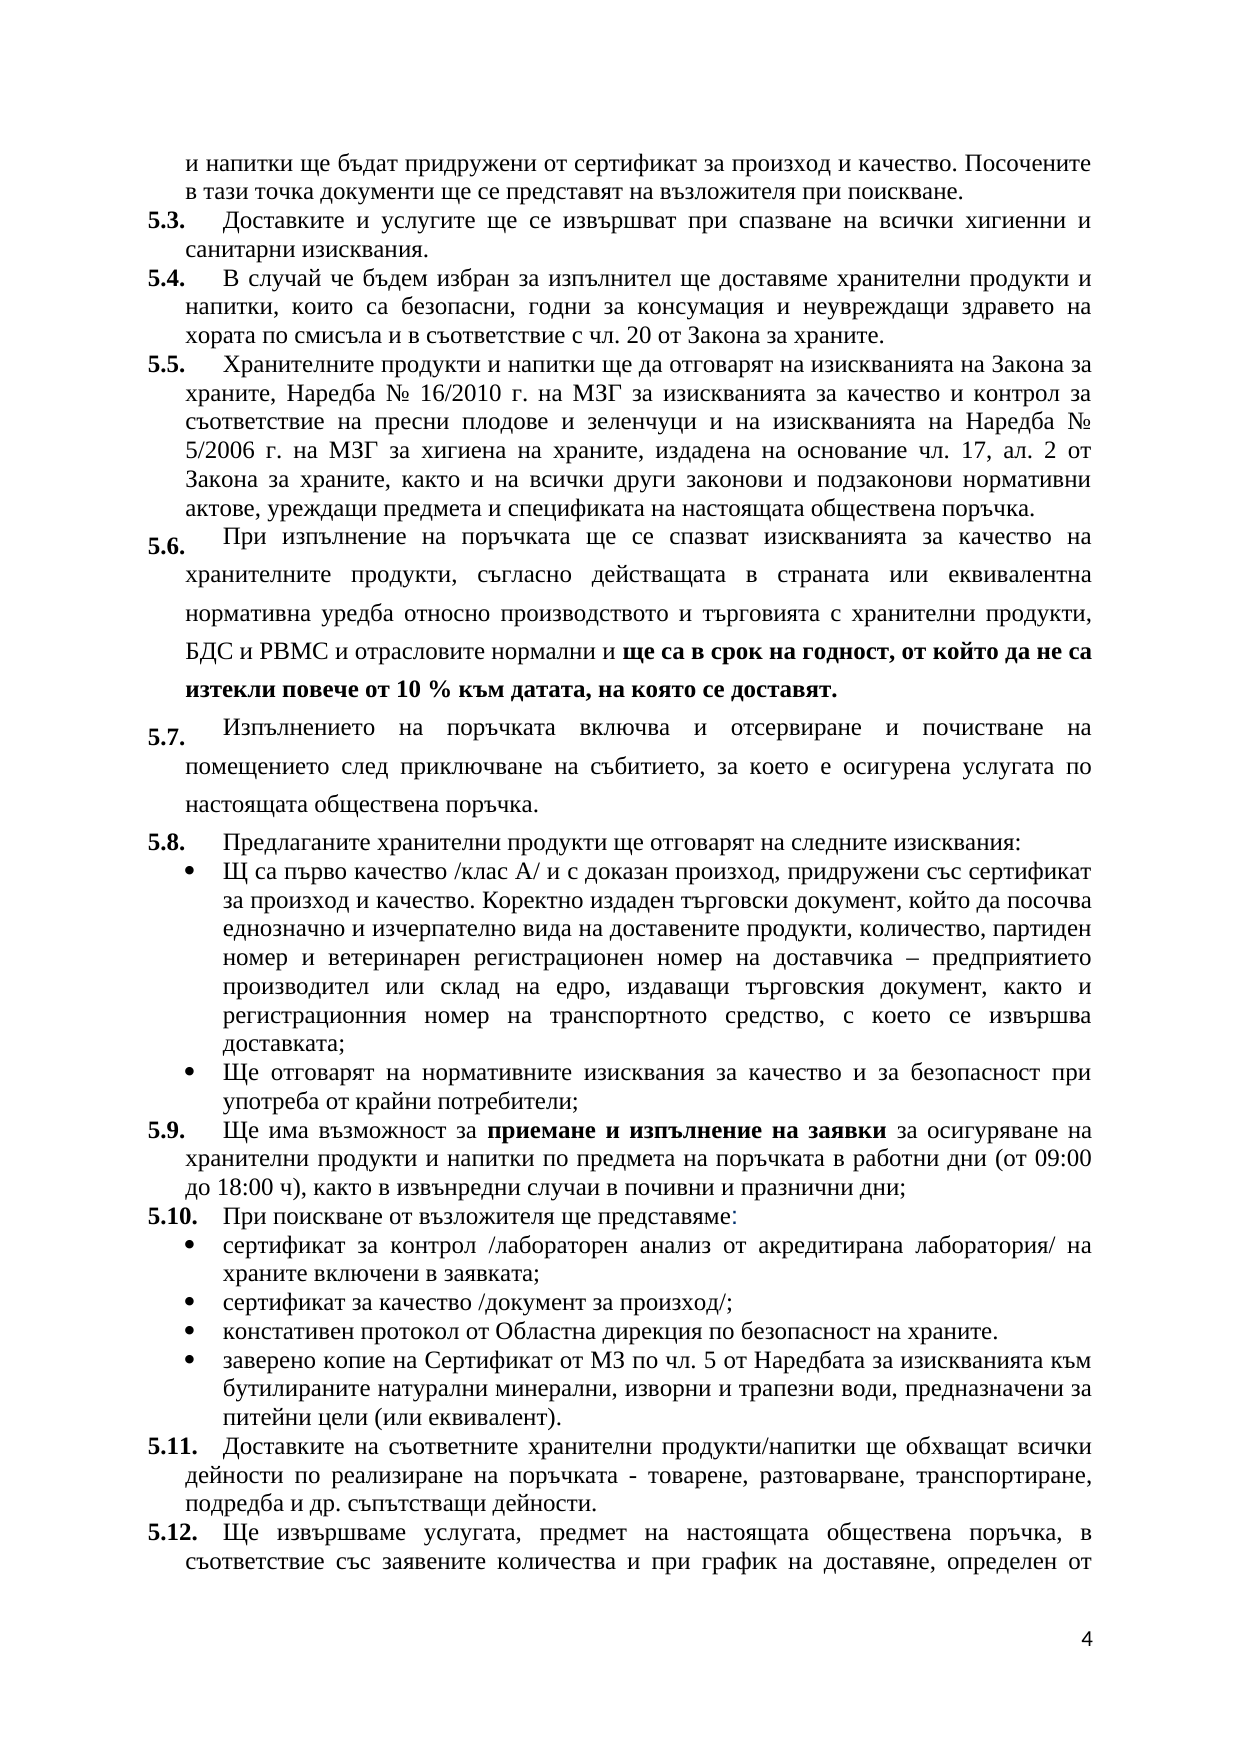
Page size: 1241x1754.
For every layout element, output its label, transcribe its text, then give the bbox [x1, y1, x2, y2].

list Ще има възможност за приемане и изпълнение на заявки за осигуряване на хранителни продукти и напитки по предмета на поръчката в работни дни (от 09:00 до 18:00 ч), както в извънредни случаи в почивни и празнични дни; [148, 1115, 1093, 1201]
list Доставките на съответните хранителни продукти/напитки ще обхващат всички дейности по реализиране на поръчката - товарене, разтоварване, транспортиране, подредба и др. съпътстващи дейности. [148, 1431, 1093, 1517]
list Щ са първо качество /клас А/ и с доказан произход, придружени със сертификат за произход и качество. Коректно издаден търговски документ, който да посочва еднозначно и изчерпателно вида на доставените продукти, количество, партиден номер и ветеринарен регистрационен номер на доставчика – предприятието производител или склад на едро, издаващи търговския документ, както и регистрационния номер на транспортното средство, с което се извършва доставката; [185, 856, 1093, 1057]
list Хранителните продукти и напитки ще да отговарят на изискванията на Закона за храните, Наредба № 16/2010 г. на МЗГ за изискванията за качество и контрол за съответствие на пресни плодове и зеленчуци и на изискванията на Наредба № 5/2006 г. на МЗГ за хигиена на храните, издадена на основание чл. 17, ал. 2 от Закона за храните, както и на всички други законови и подзаконови нормативни актове, уреждащи предмета и спецификата на настоящата обществена поръчка. [148, 349, 1093, 521]
list При поискване от възложителя ще представяме: [148, 1201, 1093, 1230]
list В случай че бъдем избран за изпълнител ще доставяме хранителни продукти и напитки, които са безопасни, годни за консумация и неувреждащи здравето на хората по смисъла и в съответствие с чл. 20 от Закона за храните. [148, 263, 1093, 349]
list сертификат за контрол /лабораторен анализ от акредитирана лаборатория/ на храните включени в заявката; [185, 1230, 1093, 1287]
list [148, 148, 1093, 205]
list заверено копие на Сертификат от МЗ по чл. 5 от Наредбата за изискванията към бутилираните натурални минерални, изворни и трапезни води, предназначени за питейни цели (или еквивалент). [185, 1345, 1093, 1431]
list При изпълнение на поръчката ще се спазват изискванията за качество на хранителните продукти, съгласно действащата в страната или еквивалентна нормативна уредба относно производството и търговията с хранителни продукти, БДС и РВМС и отрасловите нормални и ще са в срок на годност, от който да не са изтекли повече от 10 % към датата, на която се доставят. [148, 521, 1093, 712]
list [148, 1517, 1093, 1575]
list сертификат за качество /документ за произход/; [185, 1287, 1093, 1316]
list констативен протокол от Областна дирекция по безопасност на храните. [185, 1316, 1093, 1345]
list Изпълнението на поръчката включва и отсервиране и почистване на помещението след приключване на събитието, за което е осигурена услугата по настоящата обществена поръчка. [148, 712, 1093, 827]
list Доставките и услугите ще се извършват при спазване на всички хигиенни и санитарни изисквания. [148, 205, 1093, 263]
list Ще отговарят на нормативните изисквания за качество и за безопасност при употреба от крайни потребители; [185, 1057, 1093, 1115]
list Предлаганите хранителни продукти ще отговарят на следните изисквания: [148, 827, 1093, 856]
